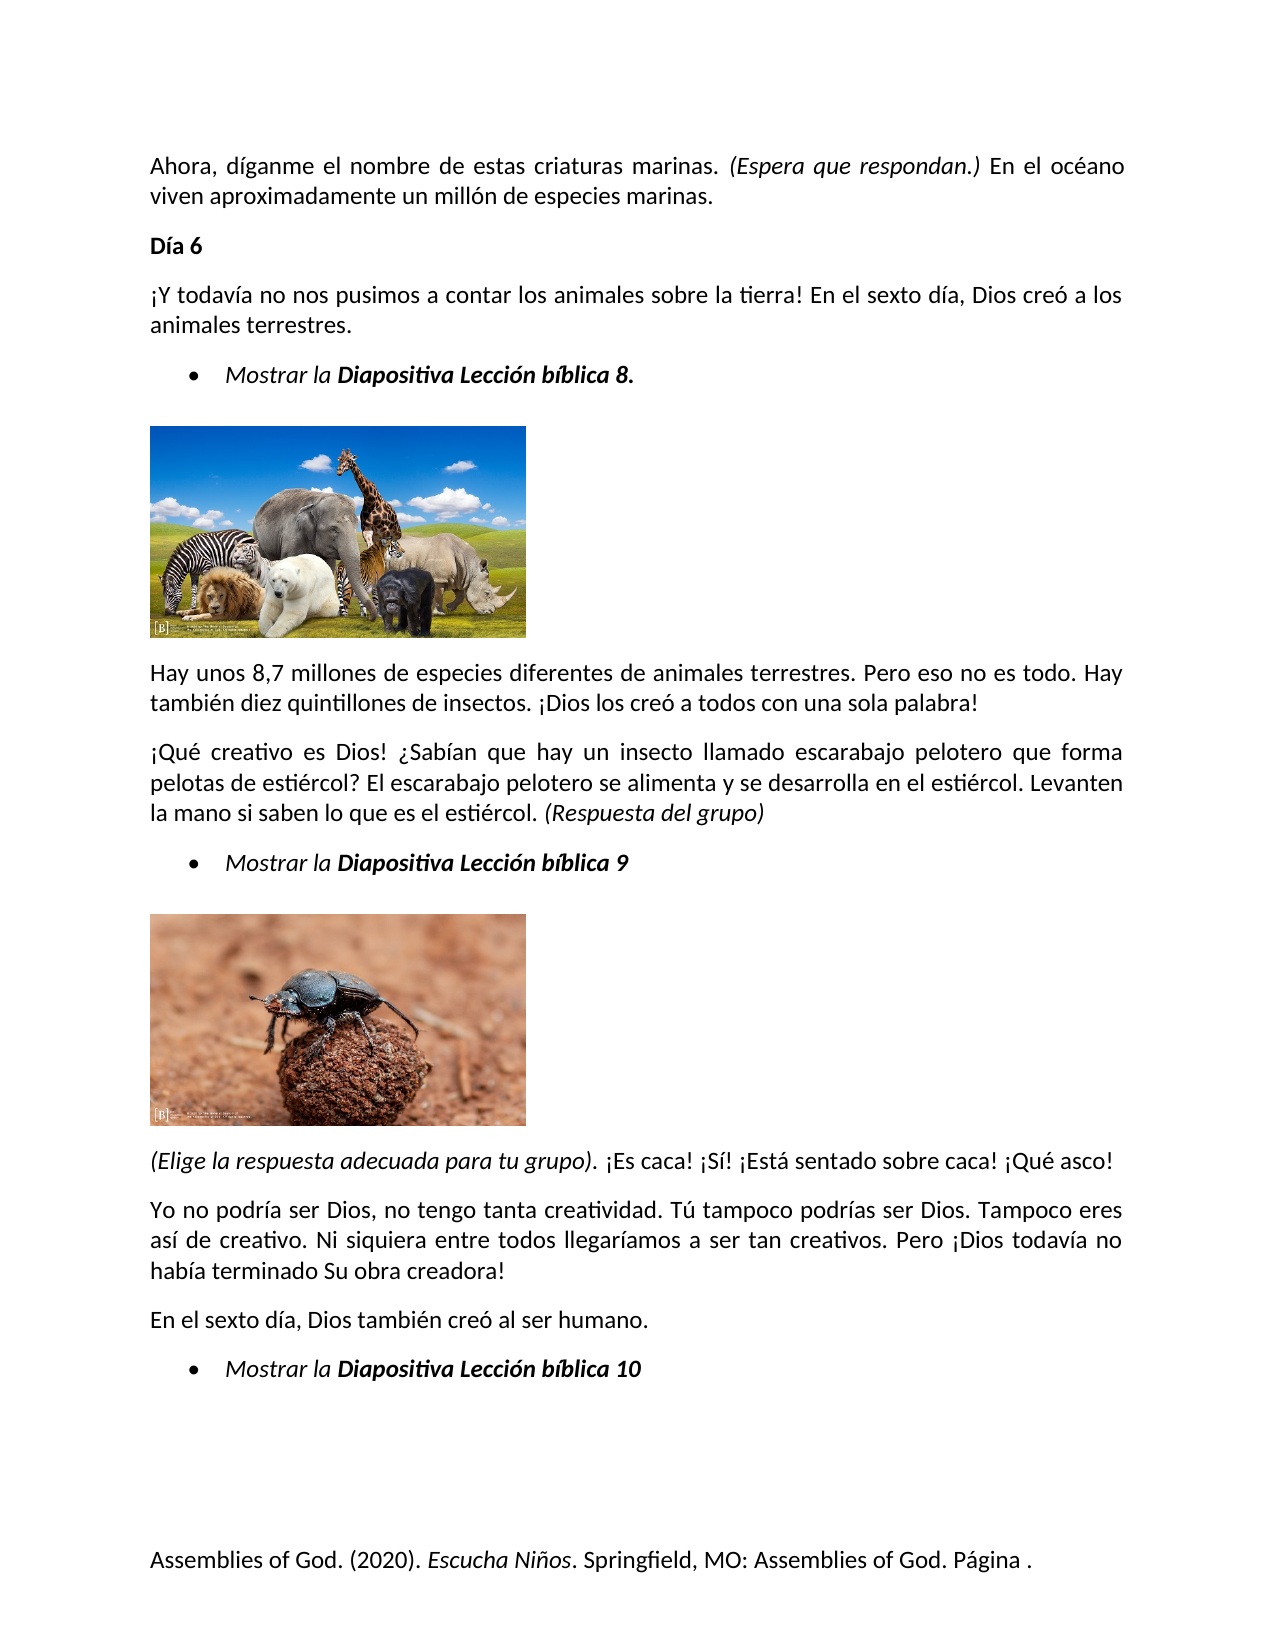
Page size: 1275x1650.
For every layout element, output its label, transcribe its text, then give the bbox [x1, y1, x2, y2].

text (Elige la respuesta adecuada para tu grupo). ¡Es caca! ¡Sí! ¡Está sentado sobre caca! ¡Qué asco! [150, 1145, 1125, 1175]
text • Mostrar la Diapositiva Lección bíblica 10 [187, 1354, 1125, 1384]
text Ahora, díganme el nombre de estas criaturas marinas. (Espera que respondan.) En el océano viven aproximadamente un millón de especies marinas. [150, 150, 1125, 211]
text ¡Y todavía no nos pusimos a contar los animales sobre la tierra! En el sexto día, Dios creó a los animales terrestres. [150, 279, 1125, 340]
picture [150, 914, 526, 1126]
text Día 6 [150, 230, 1125, 260]
text ¡Qué creativo es Dios! ¿Sabían que hay un insecto llamado escarabajo pelotero que forma pelotas de estiércol? El escarabajo pelotero se alimenta y se desarrolla en el estiércol. Levanten la mano si saben lo que es el estiércol. (Respuesta del grupo) [150, 737, 1125, 828]
picture [150, 426, 526, 638]
text • Mostrar la Diapositiva Lección bíblica 9 [187, 847, 1125, 877]
text • Mostrar la Diapositiva Lección bíblica 8. [187, 359, 1125, 389]
text Hay unos 8,7 millones de especies diferentes de animales terrestres. Pero eso no es todo. Hay también diez quintillones de insectos. ¡Dios los creó a todos con una sola palabra! [150, 657, 1125, 718]
text Yo no podría ser Dios, no tengo tanta creatividad. Tú tampoco podrías ser Dios. Tampoco eres así de creativo. Ni siquiera entre todos llegaríamos a ser tan creativos. Pero ¡Dios todavía no había terminado Su obra creadora! [150, 1194, 1125, 1286]
text En el sexto día, Dios también creó al ser humano. [150, 1304, 1125, 1335]
